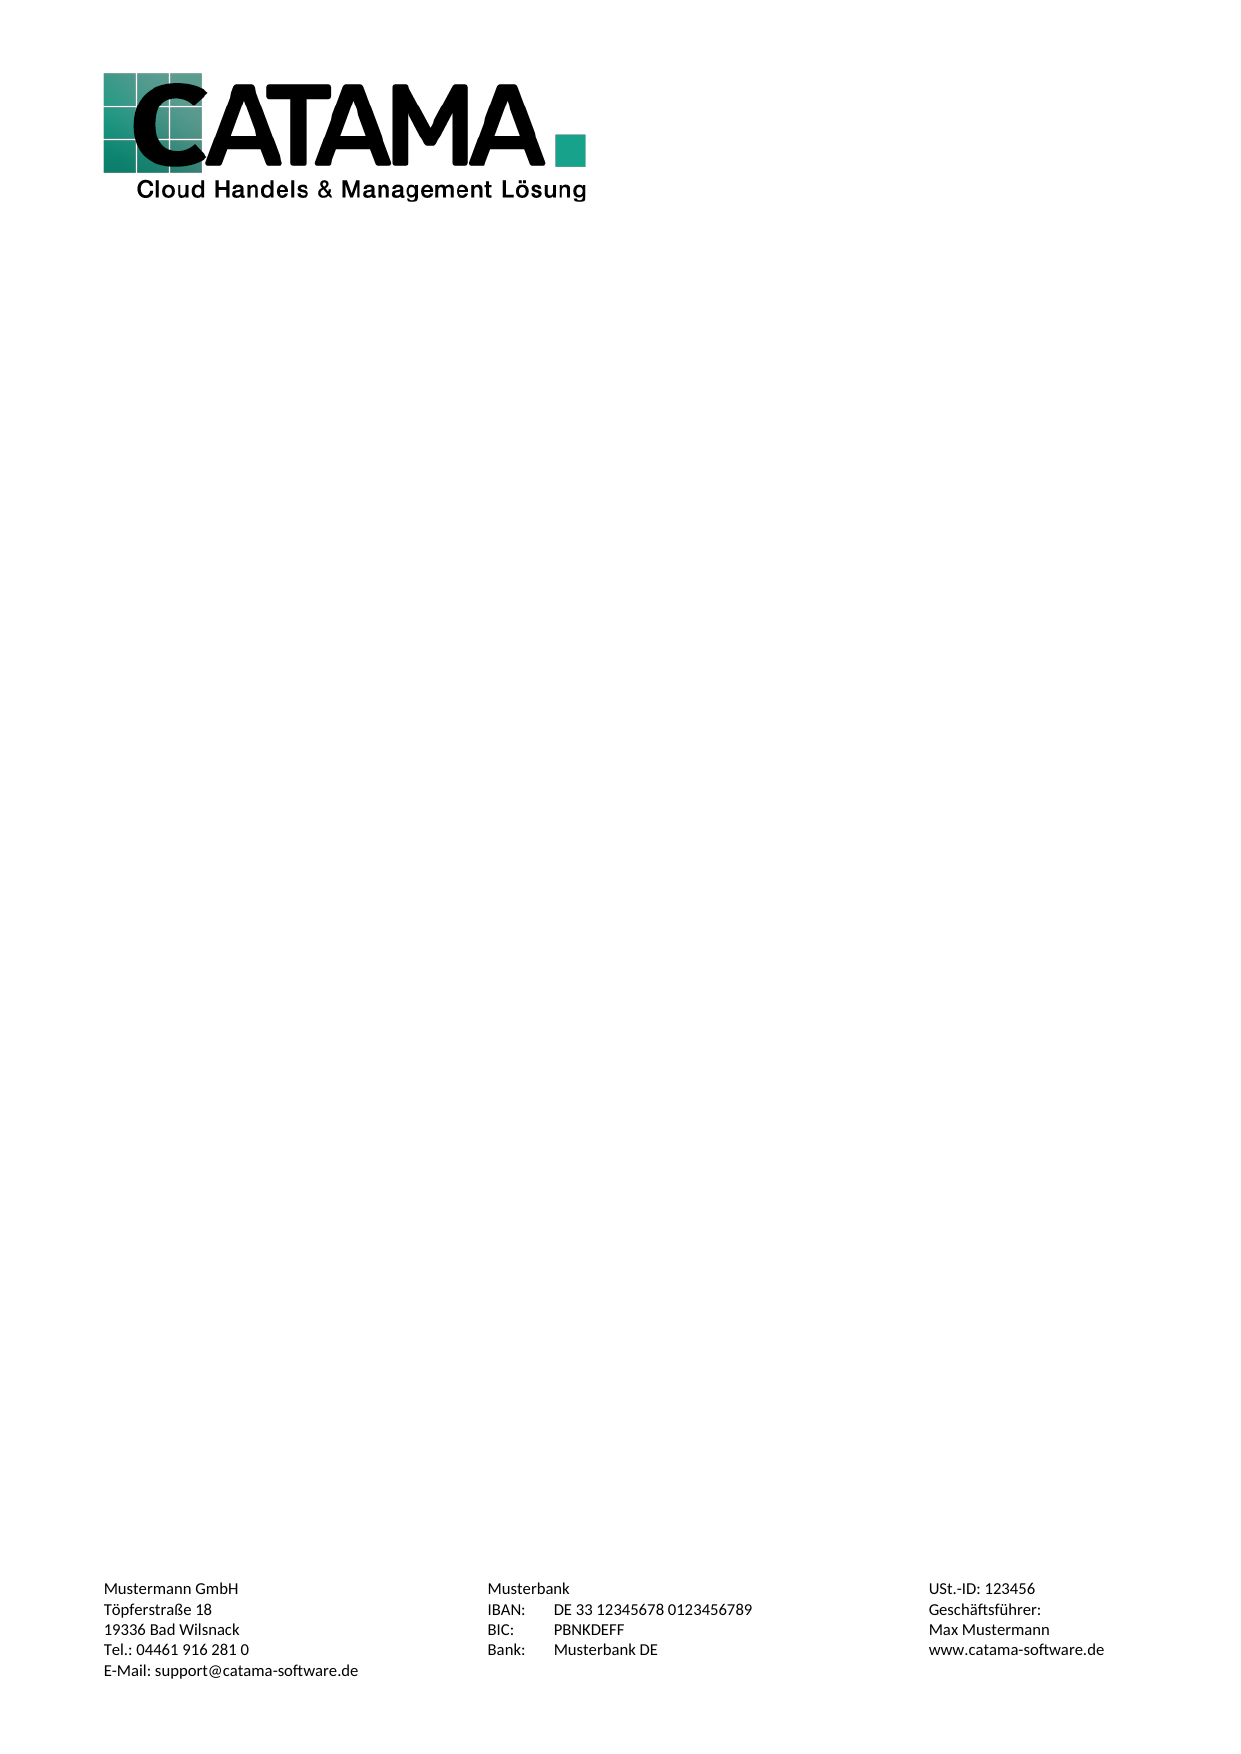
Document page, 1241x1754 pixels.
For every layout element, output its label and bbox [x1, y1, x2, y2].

picture [103, 73, 586, 202]
